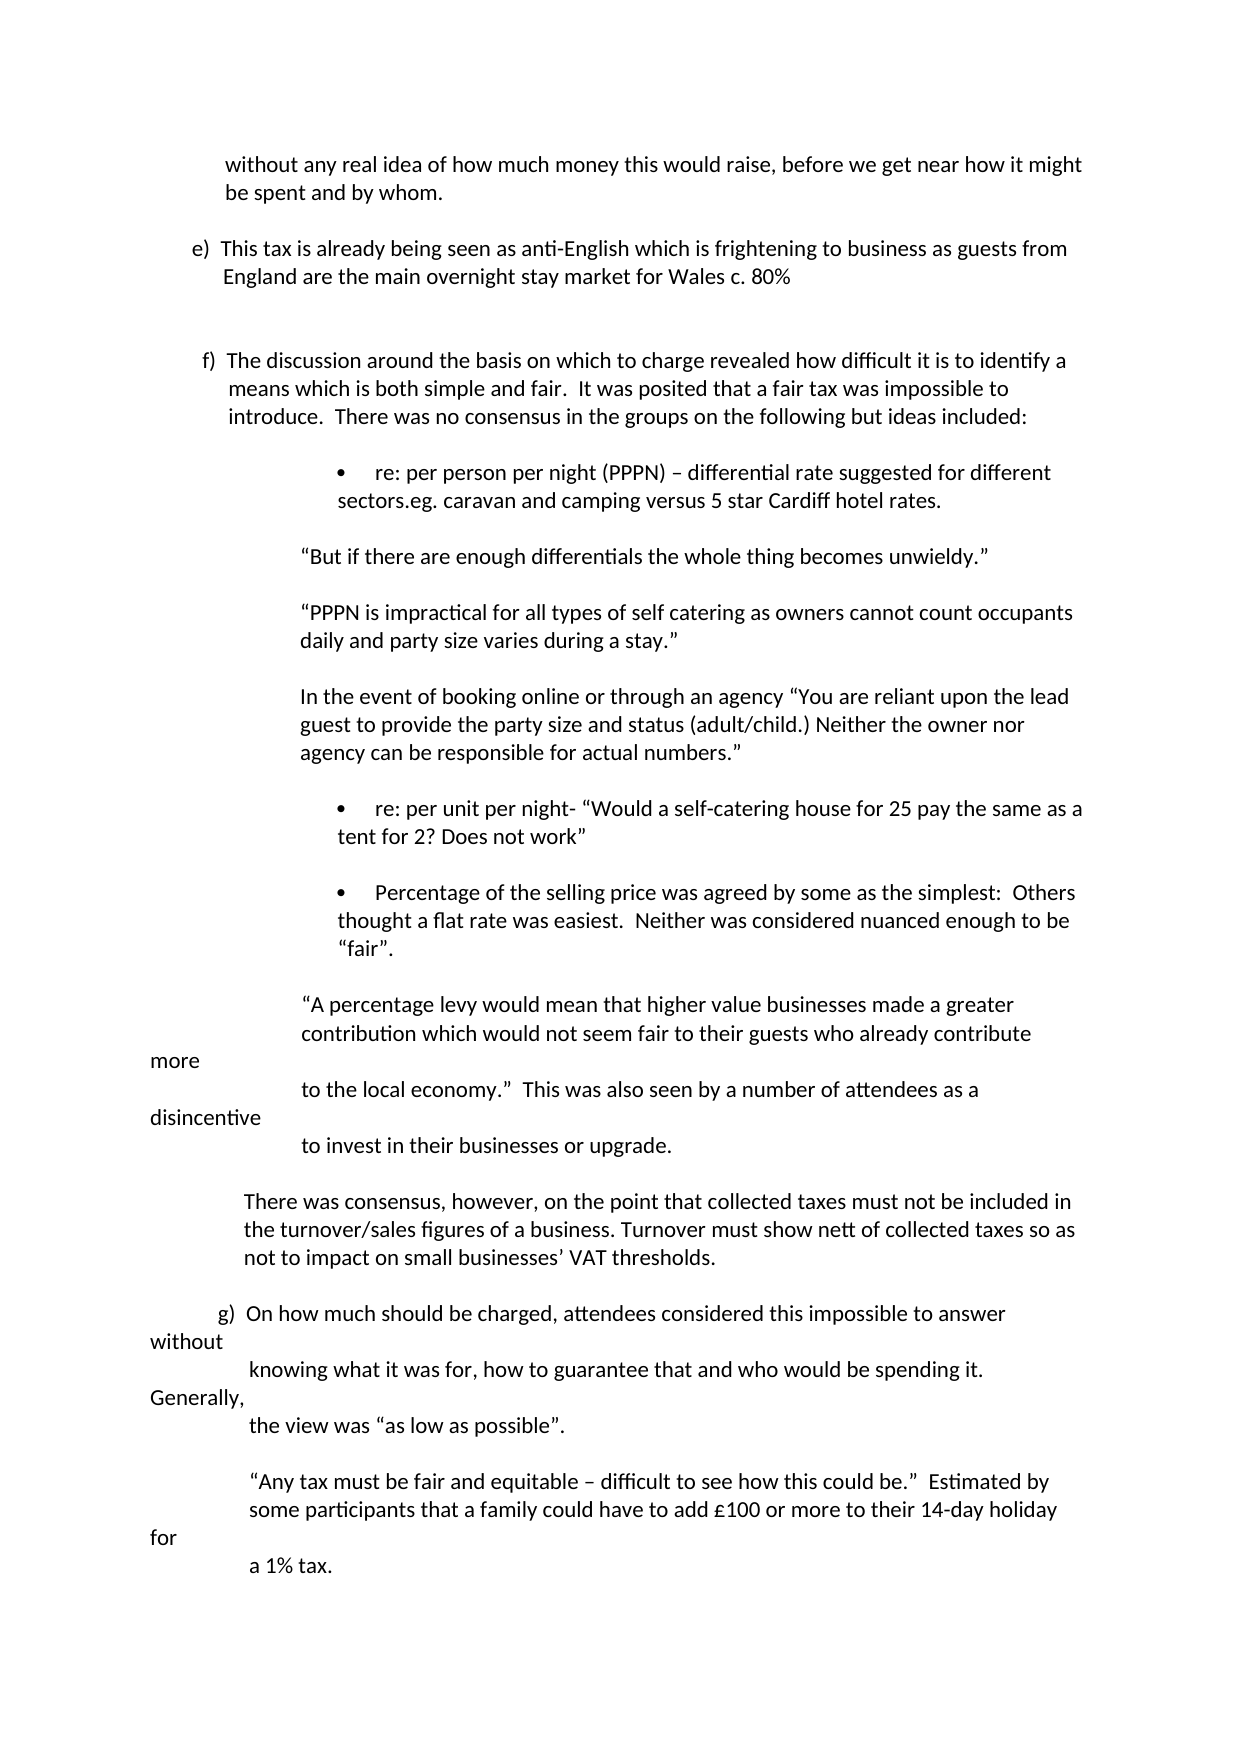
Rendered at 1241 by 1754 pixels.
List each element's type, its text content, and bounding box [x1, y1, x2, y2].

list re: per unit per night- “Would a self-catering house for 25 pay the same as a tent for 2? Does not work” [337, 794, 1090, 851]
text “But if there are enough differentials the whole thing becomes unwieldy.” [300, 542, 1090, 570]
text There was consensus, however, on the point that collected taxes must not be included in [150, 1187, 1090, 1215]
list Percentage of the selling price was agreed by some as the simplest: Others thought a flat rate was easiest. Neither was considered nuanced enough to be “fair”. [337, 878, 1090, 963]
text some participants that a family could have to add £100 or more to their 14-day holiday for [150, 1495, 1090, 1551]
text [225, 150, 1090, 206]
text the view was “as low as possible”. [150, 1411, 1090, 1439]
text g) On how much should be charged, attendees considered this impossible to answer without [150, 1299, 1090, 1355]
text contribution which would not seem fair to their guests who already contribute more [150, 1019, 1090, 1075]
text f) The discussion around the basis on which to charge revealed how difficult it is to identify a [150, 346, 1090, 374]
text not to impact on small businesses’ VAT thresholds. [150, 1243, 1090, 1271]
text the turnover/sales figures of a business. Turnover must show nett of collected taxes so as [150, 1215, 1090, 1243]
text means which is both simple and fair. It was posited that a fair tax was impossible to [150, 374, 1090, 402]
text to invest in their businesses or upgrade. [150, 1131, 1090, 1159]
text introduce. There was no consensus in the groups on the following but ideas included: [150, 402, 1090, 430]
text “Any tax must be fair and equitable – difficult to see how this could be.” Estimated by [150, 1467, 1090, 1495]
text In the event of booking online or through an agency “You are reliant upon the lead guest to provide the party size and status (adult/child.) Neither the owner nor agency can be responsible for actual numbers.” [300, 682, 1090, 766]
list re: per person per night (PPPN) – differential rate suggested for different sectors.eg. caravan and camping versus 5 star Cardiff hotel rates. [337, 458, 1090, 514]
text “A percentage levy would mean that higher value businesses made a greater [150, 991, 1090, 1019]
text a 1% tax. [150, 1551, 1090, 1579]
text “PPPN is impractical for all types of self catering as owners cannot count occupants daily and party size varies during a stay.” [300, 598, 1090, 654]
text England are the main overnight stay market for Wales c. 80% [150, 262, 1090, 290]
text to the local economy.” This was also seen by a number of attendees as a disincentive [150, 1075, 1090, 1131]
text knowing what it was for, how to guarantee that and who would be spending it. Generally, [150, 1355, 1090, 1411]
text e) This tax is already being seen as anti-English which is frightening to business as guests from [150, 234, 1090, 262]
